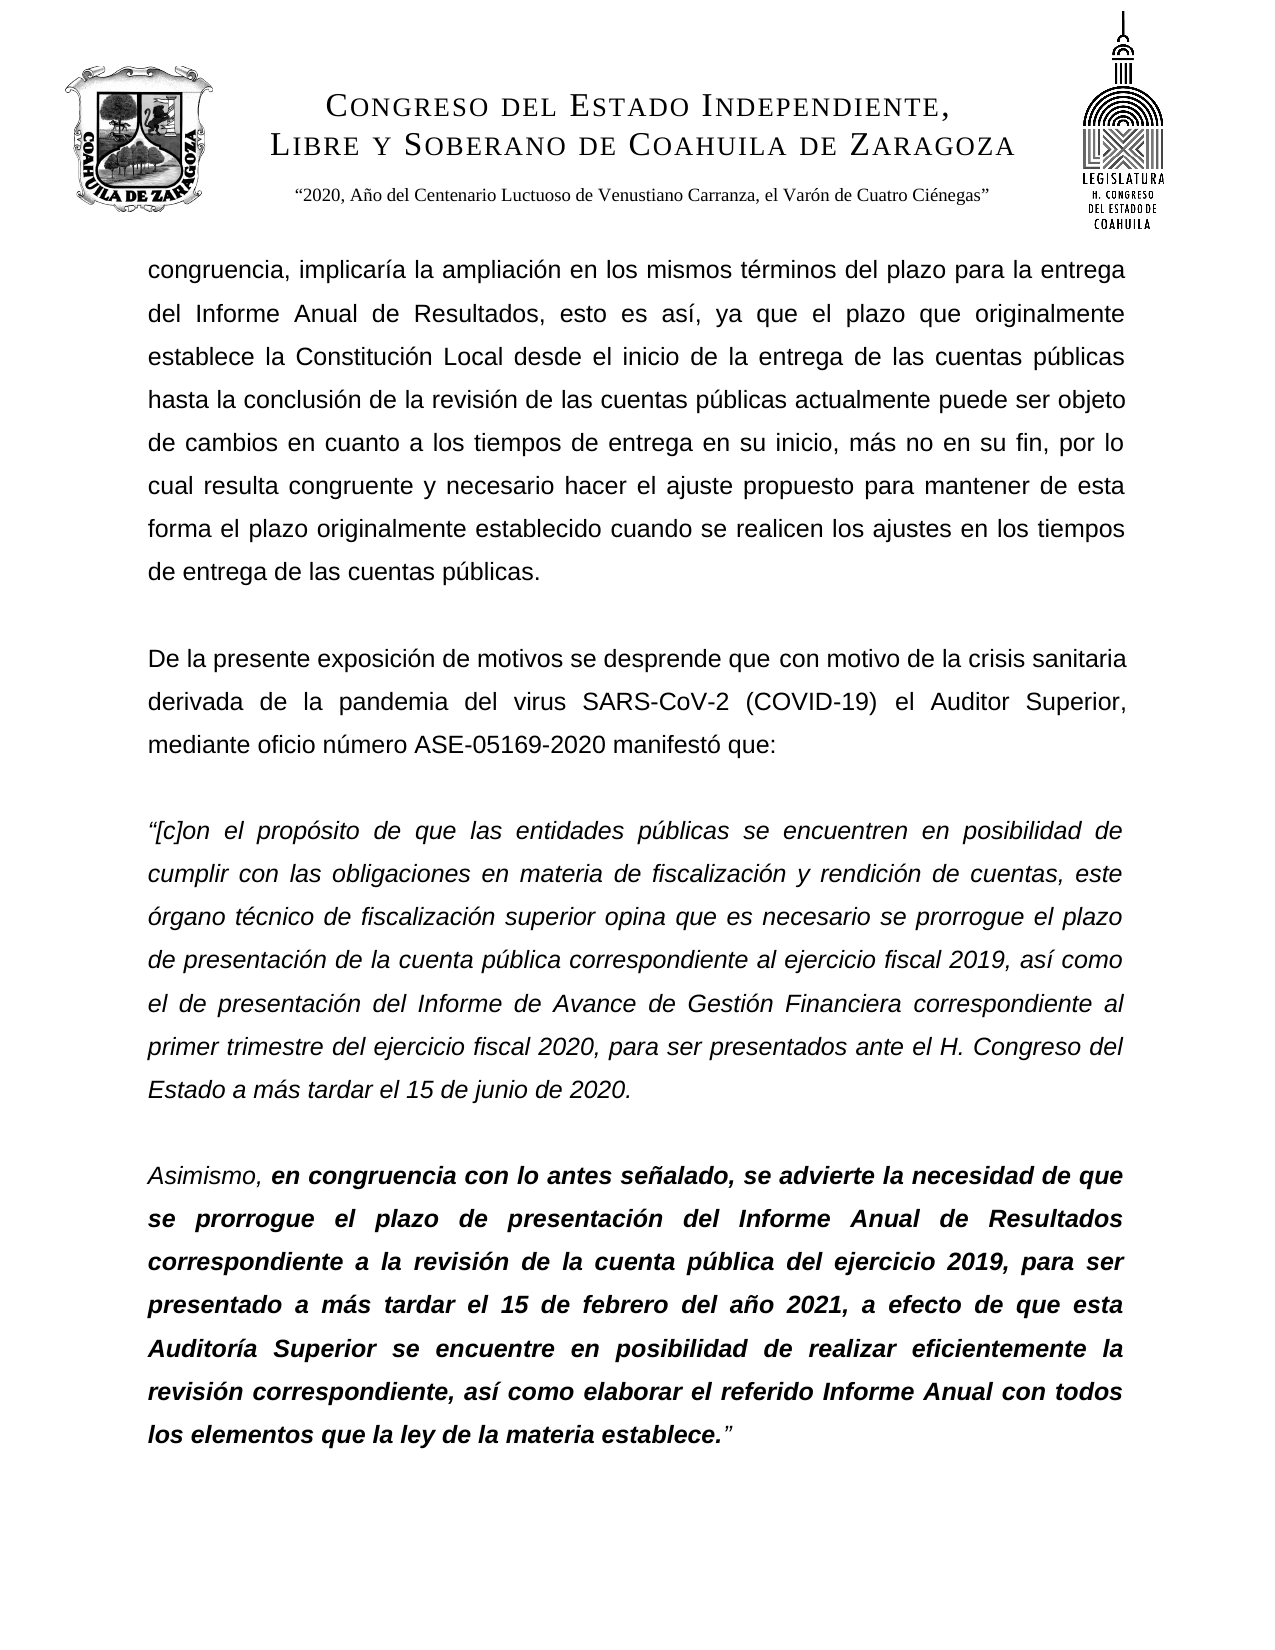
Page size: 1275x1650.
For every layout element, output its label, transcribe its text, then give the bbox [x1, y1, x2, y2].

text Asimismo, en congruencia con lo antes señalado, se advierte la necesidad de que se prorrogue el plazo de presentación del Informe Anual de Resultados correspondiente a la revisión de la cuenta pública del ejercicio 2019, para ser presentado a más tardar el 15 de febrero del año 2021, a efecto de que esta Auditoría Superior se encuentre en posibilidad de realizar eficientemente la revisión correspondiente, así como elaborar el referido Informe Anual con todos los elementos que la ley de la materia establece.” [148, 1161, 1127, 1449]
picture [64, 66, 213, 212]
text De la presente exposición de motivos se desprende que con motivo de la crisis sanitaria derivada de la pandemia del virus SARS-CoV-2 (COVID-19) el Auditor Superior, mediante oficio número ASE-05169-2020 manifestó que: [148, 644, 1127, 759]
text “[c]on el propósito de que las entidades públicas se encuentren en posibilidad de cumplir con las obligaciones en materia de fiscalización y rendición de cuentas, este órgano técnico de fiscalización superior opina que es necesario se prorrogue el plazo de presentación de la cuenta pública correspondiente al ejercicio fiscal 2019, así como el de presentación del Informe de Avance de Gestión Financiera correspondiente al primer trimestre del ejercicio fiscal 2020, para ser presentados ante el H. Congreso del Estado a más tardar el 15 de junio de 2020. [148, 816, 1127, 1104]
picture [1083, 11, 1164, 229]
